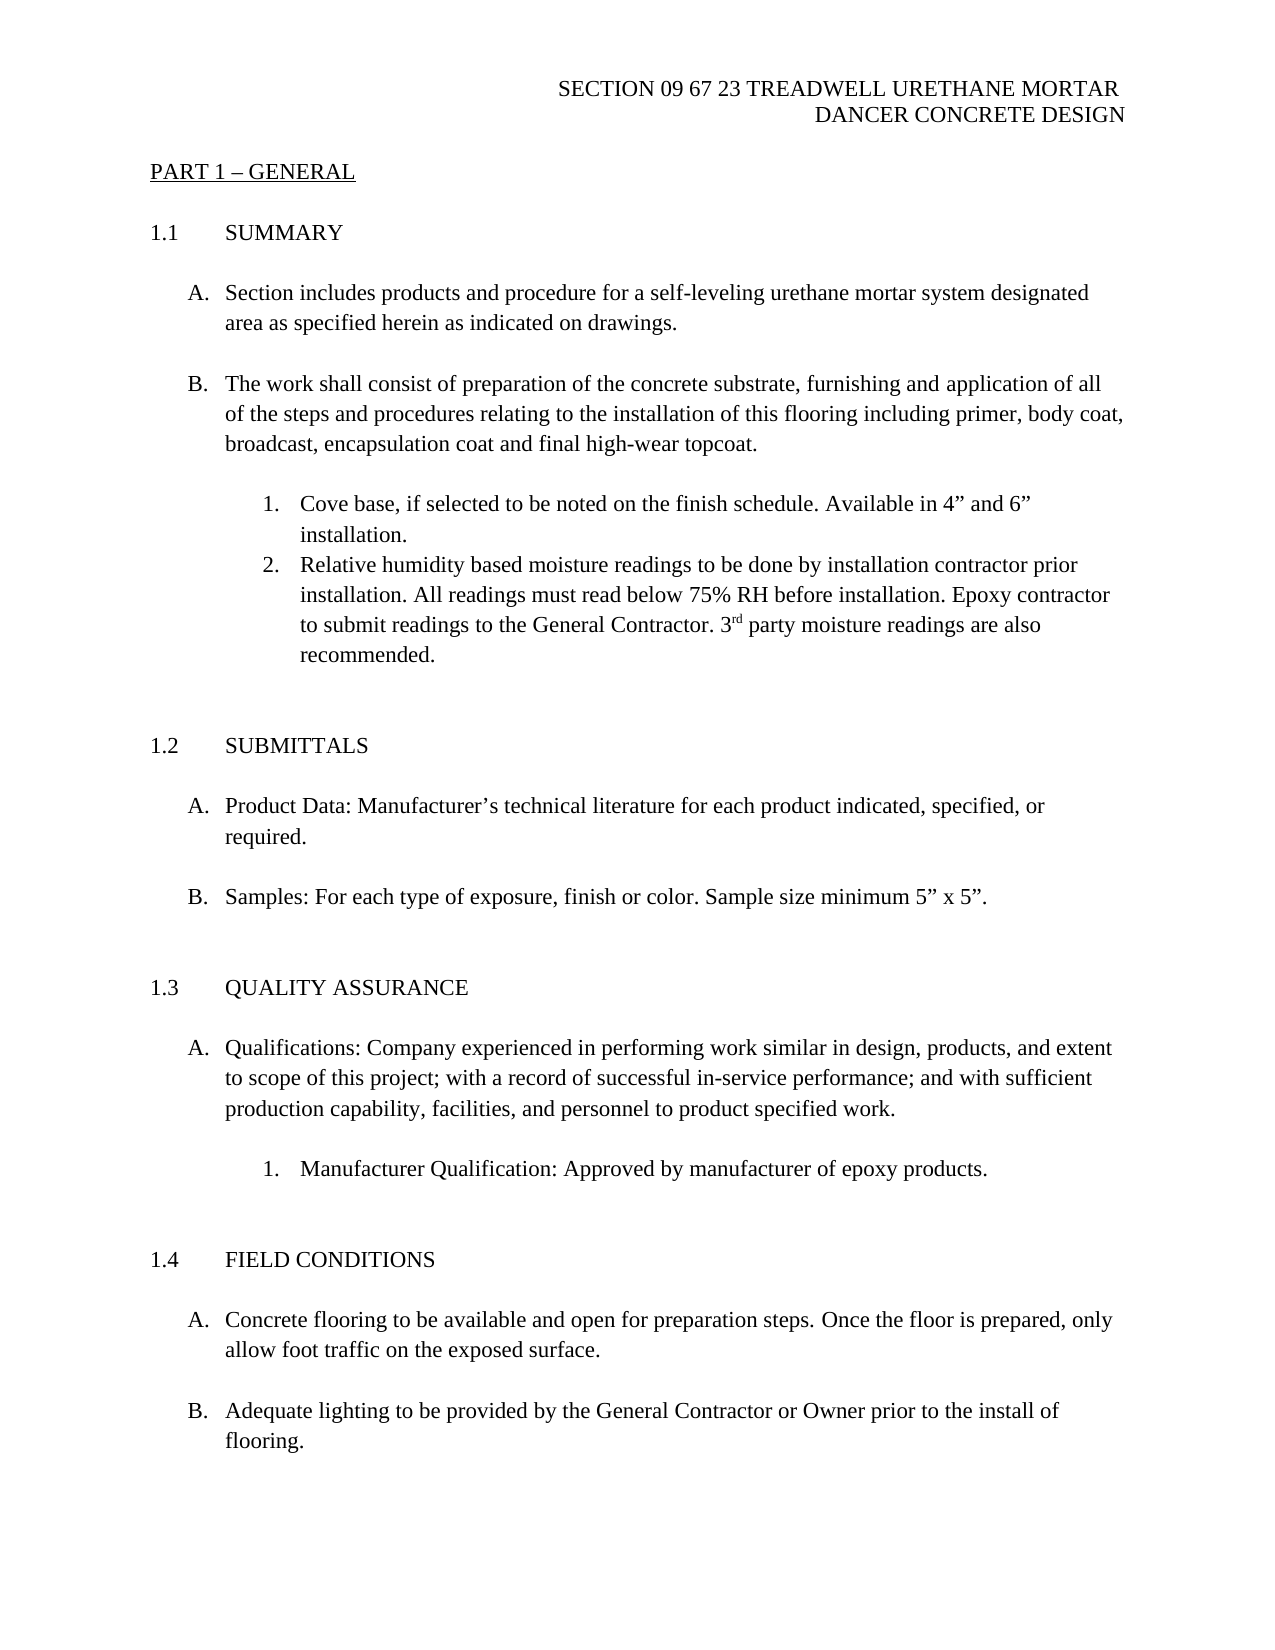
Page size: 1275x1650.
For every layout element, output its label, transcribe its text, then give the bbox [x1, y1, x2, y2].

list Relative humidity based moisture readings to be done by installation contractor prior installation. All readings must read below 75% RH before installation. Epoxy contractor to submit readings to the General Contractor. 3rd party moisture readings are also recommended. [262, 551, 1125, 668]
list The work shall consist of preparation of the concrete substrate, furnishing and application of all of the steps and procedures relating to the installation of this flooring including primer, body coat, broadcast, encapsulation coat and final high-wear topcoat. [187, 370, 1125, 456]
text 1.1 SUMMARY [150, 219, 1125, 245]
list Cove base, if selected to be noted on the finish schedule. Available in 4” and 6” installation. [262, 491, 1125, 547]
list Qualifications: Company experienced in performing work similar in design, products, and extent to scope of this project; with a record of successful in-service performance; and with sufficient production capability, facilities, and personnel to product specified work. [187, 1034, 1125, 1121]
list Section includes products and procedure for a self-leveling urethane mortar system designated area as specified herein as indicated on drawings. [187, 279, 1125, 336]
list Product Data: Manufacturer’s technical literature for each product indicated, specified, or required. [187, 793, 1125, 849]
text PART 1 – GENERAL [150, 158, 1125, 184]
list Adequate lighting to be provided by the General Contractor or Owner prior to the install of flooring. [187, 1397, 1125, 1453]
list Concrete flooring to be available and open for preparation steps. Once the floor is prepared, only allow foot traffic on the exposed surface. [187, 1306, 1125, 1363]
text 1.3 QUALITY ASSURANCE [150, 974, 1125, 1000]
text 1.4 FIELD CONDITIONS [150, 1246, 1125, 1272]
list Samples: For each type of exposure, finish or color. Sample size minimum 5” x 5”. [187, 883, 1125, 909]
text 1.2 SUBMITTALS [150, 732, 1125, 758]
list Manufacturer Qualification: Approved by manufacturer of epoxy products. [262, 1155, 1125, 1181]
